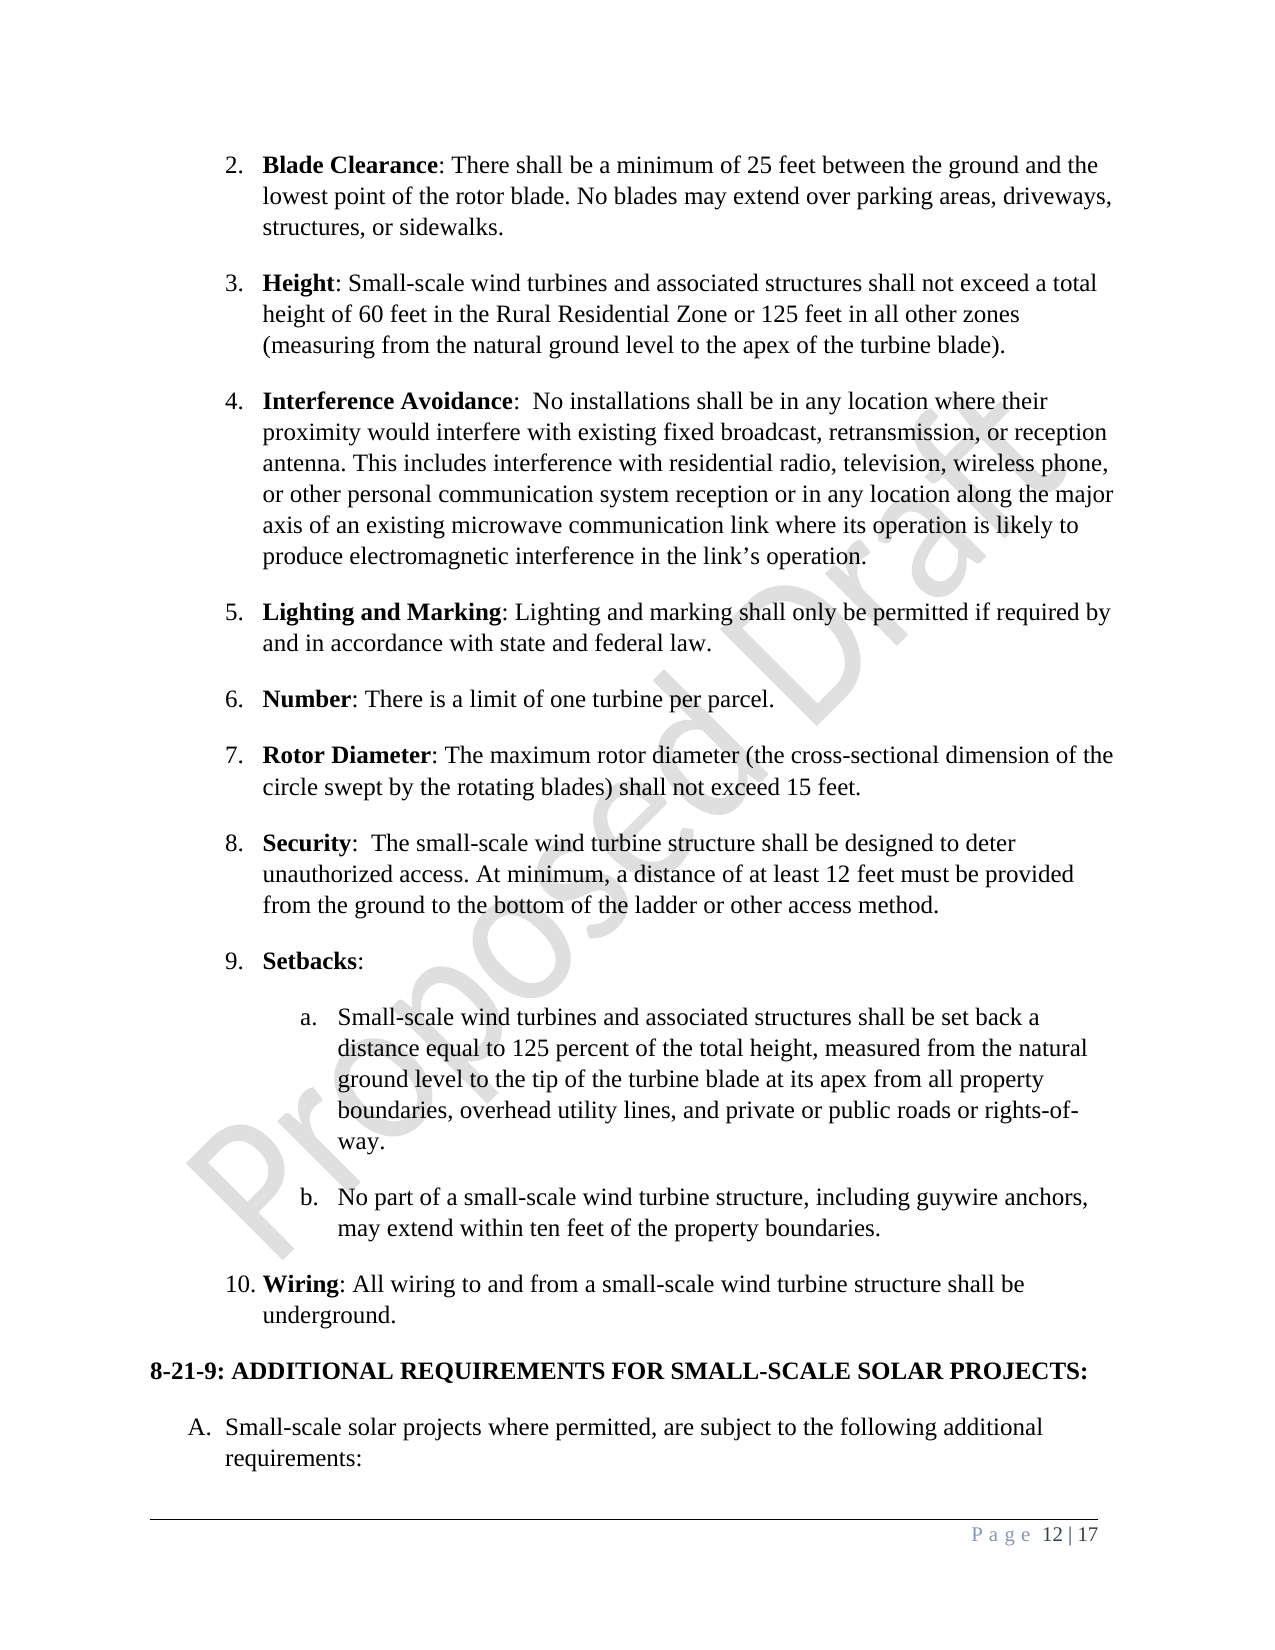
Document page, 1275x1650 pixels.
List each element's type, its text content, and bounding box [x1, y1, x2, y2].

list Security: The small-scale wind turbine structure shall be designed to deter unauthorized access. At minimum, a distance of at least 12 feet must be provided from the ground to the bottom of the ladder or other access method. [225, 828, 1125, 918]
list Small-scale solar projects where permitted, are subject to the following additional requirements: [187, 1412, 1125, 1472]
list Wiring: All wiring to and from a small-scale wind turbine structure shall be underground. [225, 1269, 1125, 1329]
list Lighting and Marking: Lighting and marking shall only be permitted if required by and in accordance with state and federal law. [225, 597, 1125, 657]
list Setbacks: [225, 946, 1125, 974]
list Interference Avoidance: No installations shall be in any location where their proximity would interfere with existing fixed broadcast, retransmission, or reception antenna. This includes interference with residential radio, television, wireless phone, or other personal communication system reception or in any location along the major axis of an existing microwave communication link where its operation is likely to produce electromagnetic interference in the link’s operation. [225, 386, 1125, 570]
text 8-21-9: ADDITIONAL REQUIREMENTS FOR SMALL-SCALE SOLAR PROJECTS: [150, 1356, 1125, 1385]
list Height: Small-scale wind turbines and associated structures shall not exceed a total height of 60 feet in the Rural Residential Zone or 125 feet in all other zones (measuring from the natural ground level to the apex of the turbine blade). [225, 268, 1125, 359]
list No part of a small-scale wind turbine structure, including guywire anchors, may extend within ten feet of the property boundaries. [300, 1182, 1125, 1242]
list Number: There is a limit of one turbine per parcel. [225, 684, 1125, 713]
list Small-scale wind turbines and associated structures shall be set back a distance equal to 125 percent of the total height, measured from the natural ground level to the tip of the turbine blade at its apex from all property boundaries, overhead utility lines, and private or public roads or rights-of-way. [300, 1002, 1125, 1155]
list Rotor Diameter: The maximum rotor diameter (the cross-sectional dimension of the circle swept by the rotating blades) shall not exceed 15 feet. [225, 741, 1125, 800]
list Blade Clearance: There shall be a minimum of 25 feet between the ground and the lowest point of the rotor blade. No blades may extend over parking areas, driveways, structures, or sidewalks. [225, 150, 1125, 241]
